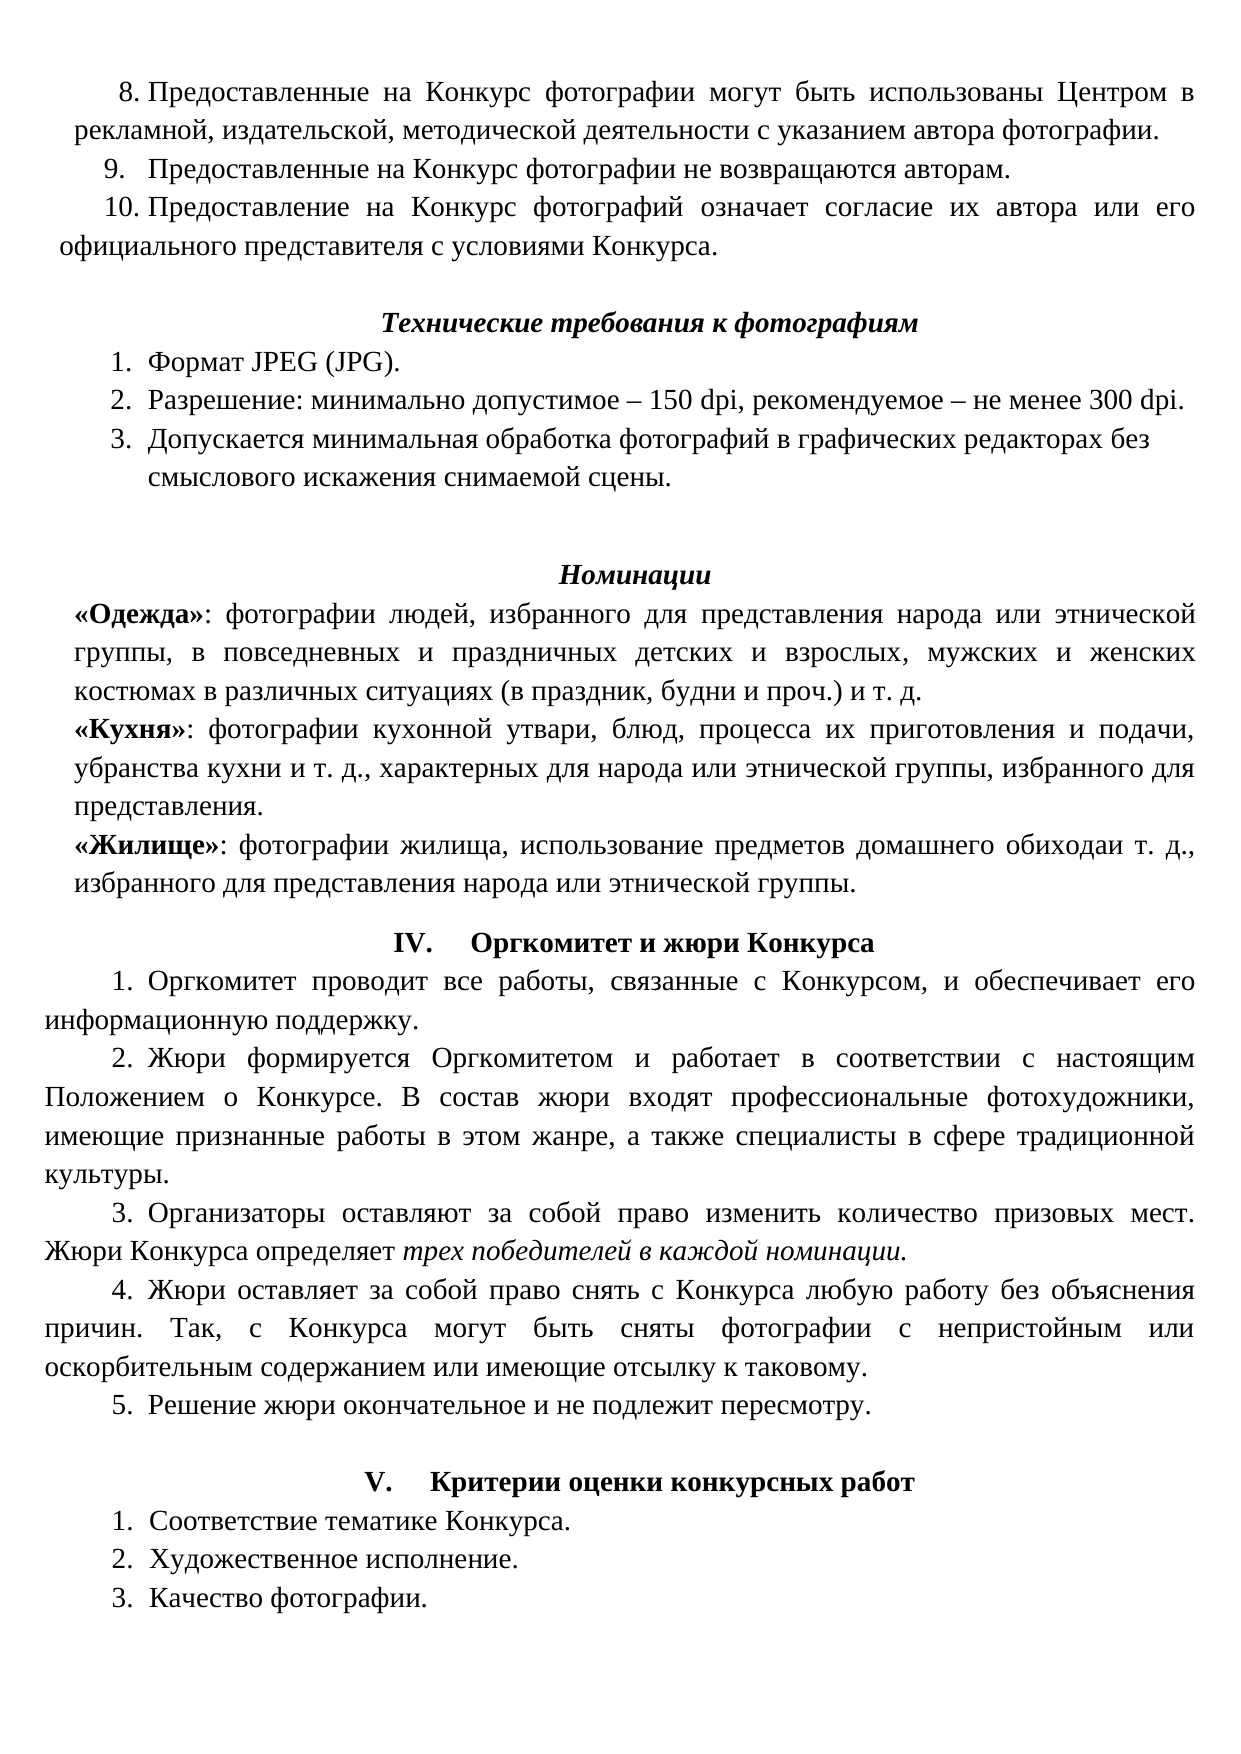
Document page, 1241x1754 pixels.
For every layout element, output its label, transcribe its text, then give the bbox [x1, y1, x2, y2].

text «Одежда»: фотографии людей, избранного для представления народа или этнической группы, в повседневных и праздничных детских и взрослых, мужских и женских костюмах в различных ситуациях (в праздник, будни и проч.) и т. д. [74, 596, 1196, 706]
list Разрешение: минимально допустимое – 150 dpi, рекомендуемое – не менее 300 dpi. [110, 382, 1196, 416]
list Допускается минимальная обработка фотографий в графических редакторах без смыслового искажения снимаемой сцены. [110, 421, 1196, 493]
list Организаторы оставляют за собой право изменить количество призовых мест. Жюри Конкурса определяет трех победителей в каждой номинации. [44, 1195, 1196, 1267]
text Технические требования к фотографиям [103, 305, 1196, 339]
list Предоставленные на Конкурс фотографии могут быть использованы Центром в рекламной, издательской, методической деятельности с указанием автора фотографии. [74, 74, 1196, 146]
list Оргкомитет проводит все работы, связанные с Конкурсом, и обеспечивает его информационную поддержку. [44, 963, 1196, 1036]
list Оргкомитет и жюри Конкурса [111, 925, 1196, 958]
list Соответствие тематике Конкурса. [111, 1503, 1196, 1537]
list Художественное исполнение. [111, 1542, 1196, 1575]
text «Кухня»: фотографии кухонной утвари, блюд, процесса их приготовления и подачи, убранства кухни и т. д., характерных для народа или этнической группы, избранного для представления. [74, 711, 1196, 822]
list Критерии оценки конкурсных работ [111, 1464, 1196, 1498]
list Жюри оставляет за собой право снять с Конкурса любую работу без объяснения причин. Так, с Конкурса могут быть сняты фотографии с непристойным или оскорбительным содержанием или имеющие отсылку к таковому. [44, 1272, 1196, 1382]
list Качество фотографии. [111, 1580, 1196, 1614]
list Предоставленные на Конкурс фотографии не возвращаются авторам. [74, 151, 1196, 184]
list Формат JPEG (JPG). [110, 344, 1196, 377]
text Номинации [74, 557, 1196, 591]
text «Жилище»: фотографии жилища, использование предметов домашнего обиходаи т. д., избранного для представления народа или этнической группы. [74, 827, 1196, 899]
list Жюри формируется Оргкомитетом и работает в соответствии с настоящим Положением о Конкурсе. В состав жюри входят профессиональные фотохудожники, имеющие признанные работы в этом жанре, а также специалисты в сфере традиционной культуры. [44, 1041, 1196, 1190]
list Решение жюри окончательное и не подлежит пересмотру. [44, 1387, 1196, 1421]
list Предоставление на Конкурс фотографий означает согласие их автора или его официального представителя с условиями Конкурса. [59, 189, 1196, 262]
